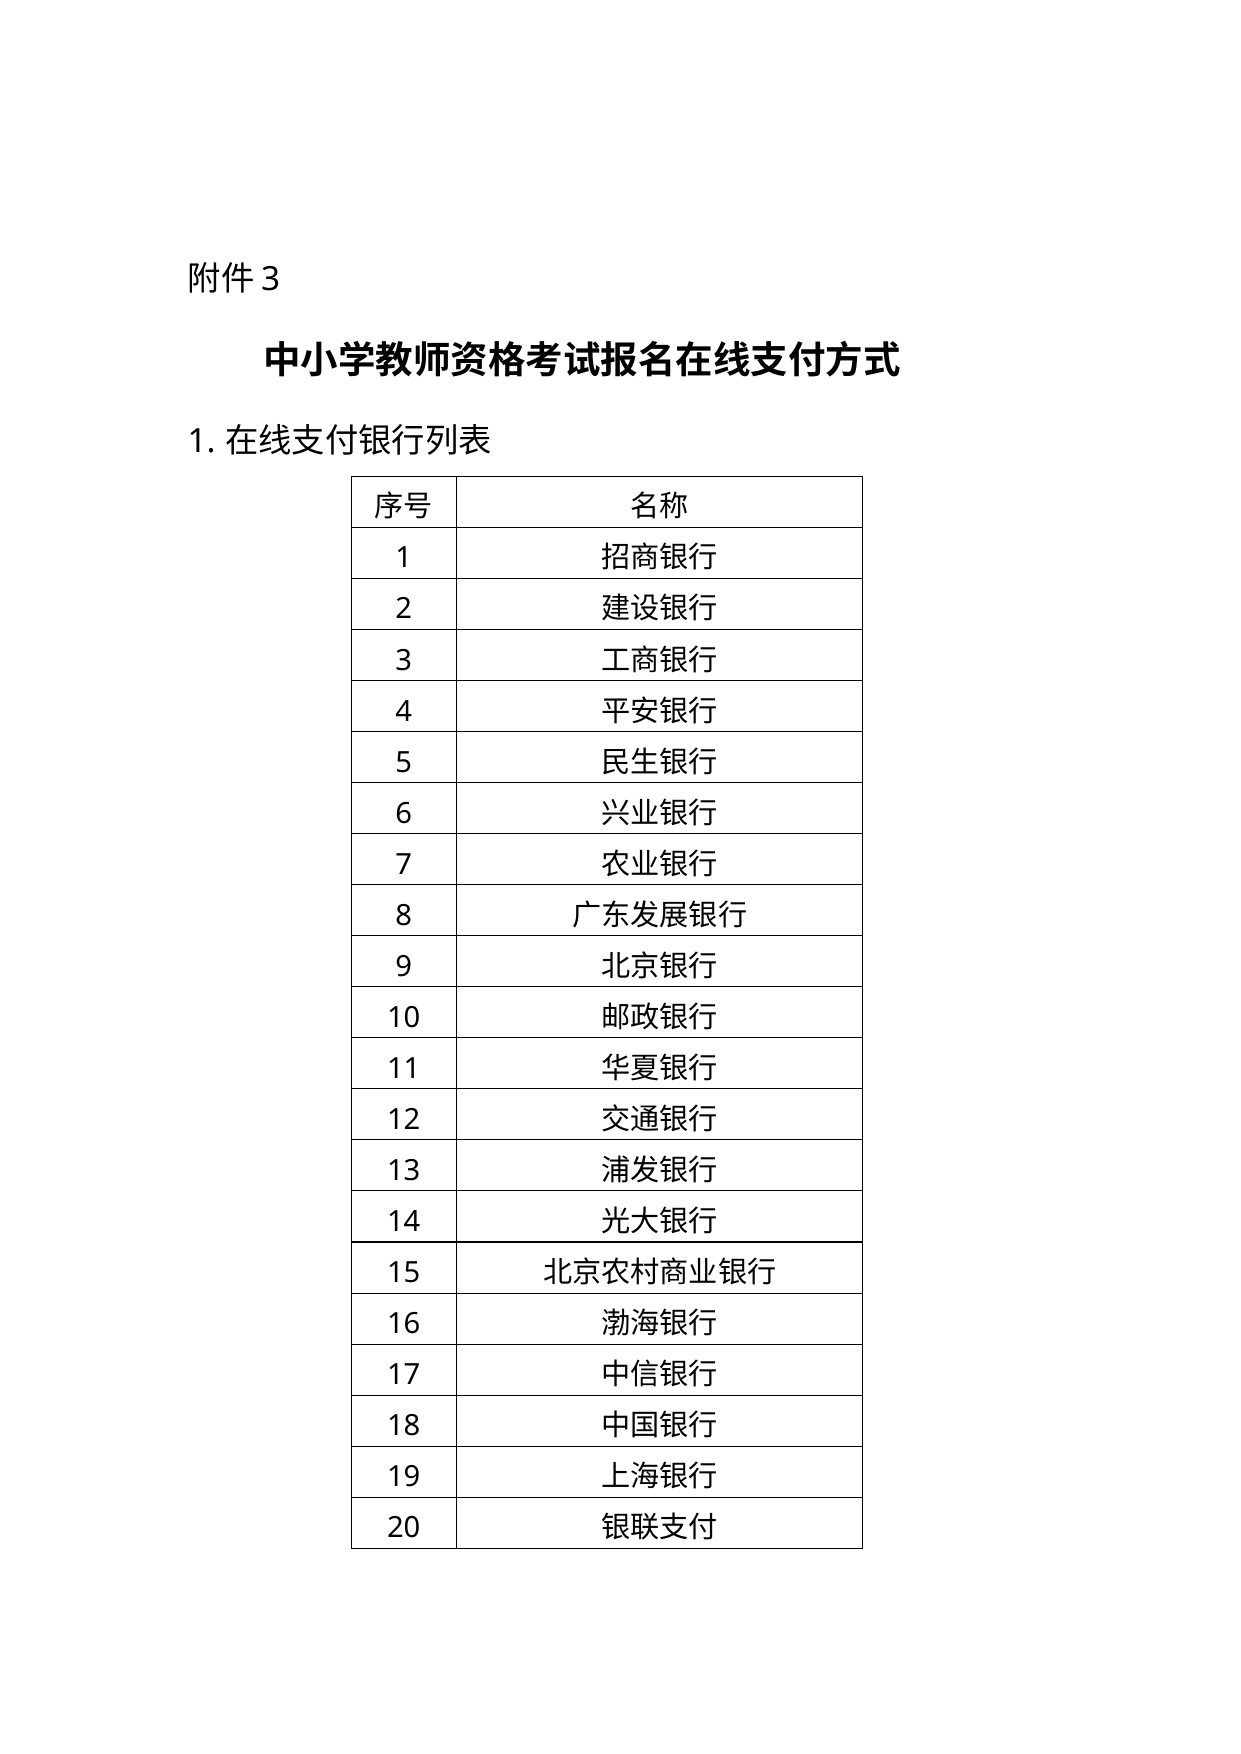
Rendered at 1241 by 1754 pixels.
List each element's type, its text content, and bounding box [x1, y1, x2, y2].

table_cell 17 [352, 1345, 456, 1394]
table_cell 北京银行 [457, 936, 862, 986]
table_cell 民生银行 [457, 732, 862, 782]
table_cell 浦发银行 [457, 1140, 862, 1190]
table_cell 16 [352, 1294, 456, 1343]
table_cell 交通银行 [457, 1089, 862, 1139]
table_cell 银联支付 [457, 1498, 862, 1548]
table_cell 广东发展银行 [457, 885, 862, 935]
table_cell 农业银行 [457, 834, 862, 884]
table_cell 12 [352, 1089, 456, 1139]
text 中小学教师资格考试报名在线支付方式 [187, 324, 1053, 389]
table_cell 中国银行 [457, 1396, 862, 1446]
table_cell 邮政银行 [457, 987, 862, 1037]
table_cell 3 [352, 630, 456, 680]
table_cell 2 [352, 579, 456, 629]
table_cell 建设银行 [457, 579, 862, 629]
table_cell 上海银行 [457, 1447, 862, 1497]
table_cell 19 [352, 1447, 456, 1497]
text 附件3 [187, 243, 1053, 308]
table_cell 工商银行 [457, 630, 862, 680]
table_cell 11 [352, 1038, 456, 1088]
table_cell 兴业银行 [457, 783, 862, 833]
table_cell 4 [352, 681, 456, 731]
table_cell 渤海银行 [457, 1294, 862, 1343]
table_cell 华夏银行 [457, 1038, 862, 1088]
table_cell 北京农村商业银行 [457, 1243, 862, 1292]
table_cell 1 [352, 528, 456, 578]
table_cell 13 [352, 1140, 456, 1190]
table_cell 中信银行 [457, 1345, 862, 1394]
table_cell 7 [352, 834, 456, 884]
table_cell 8 [352, 885, 456, 935]
table_cell 18 [352, 1396, 456, 1446]
table_cell 15 [352, 1243, 456, 1292]
table_cell 20 [352, 1498, 456, 1548]
table_cell 6 [352, 783, 456, 833]
table_cell 10 [352, 987, 456, 1037]
table_cell 平安银行 [457, 681, 862, 731]
table_cell 14 [352, 1191, 456, 1241]
table_header 名称 [457, 477, 862, 527]
table_cell 招商银行 [457, 528, 862, 578]
table_cell 光大银行 [457, 1191, 862, 1241]
list 在线支付银行列表 [187, 406, 1053, 471]
table_cell 5 [352, 732, 456, 782]
table_header 序号 [352, 477, 456, 527]
table_cell 9 [352, 936, 456, 986]
